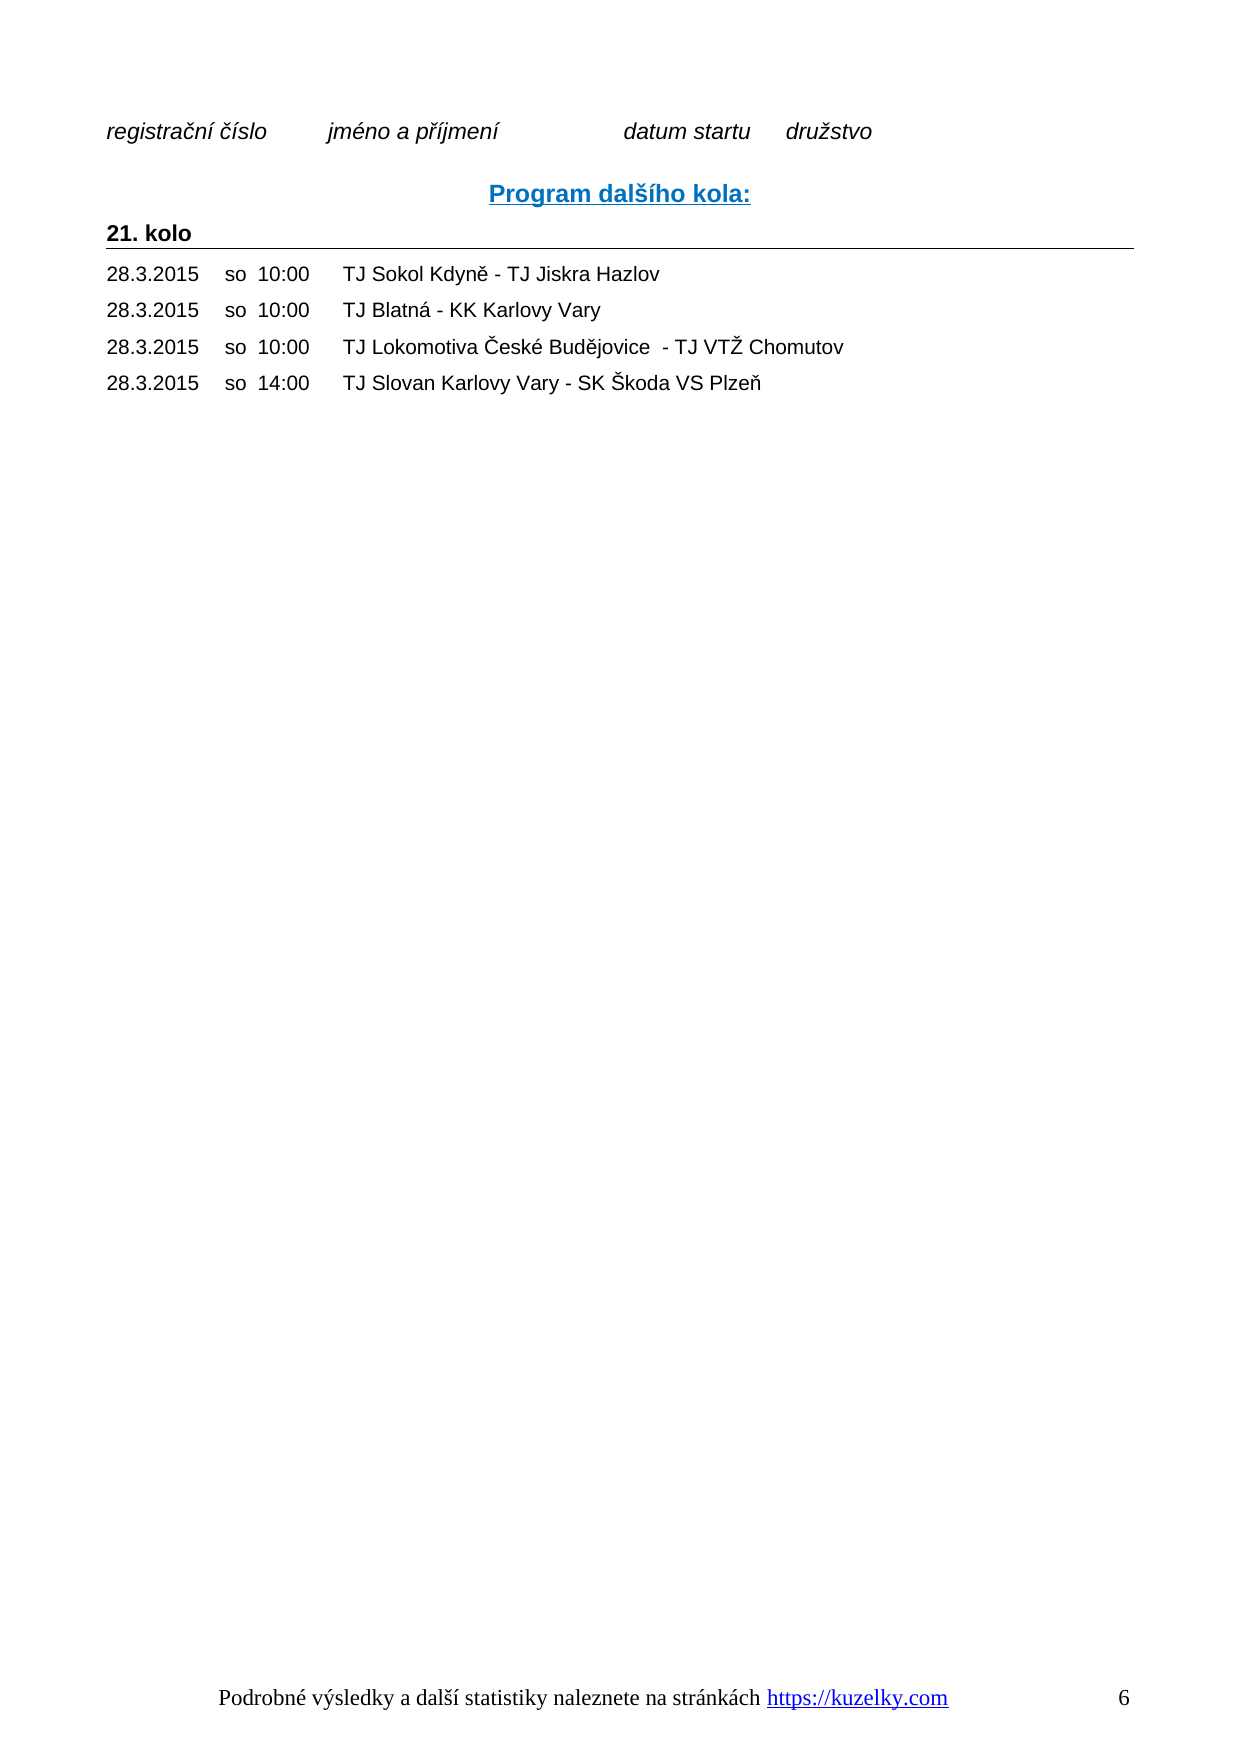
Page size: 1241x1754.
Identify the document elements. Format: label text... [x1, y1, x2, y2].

text Program dalšího kola: [94, 178, 1145, 207]
text registrační číslo jméno a příjmení datum startu družstvo [106, 118, 1134, 144]
text 21. kolo [106, 220, 1134, 248]
text 28.3.2015 so 14:00 TJ Slovan Karlovy Vary - SK Škoda VS Plzeň [106, 371, 1134, 395]
text 28.3.2015 so 10:00 TJ Lokomotiva České Budějovice - TJ VTŽ Chomutov [106, 335, 1134, 359]
text 28.3.2015 so 10:00 TJ Blatná - KK Karlovy Vary [106, 298, 1134, 322]
text 28.3.2015 so 10:00 TJ Sokol Kdyně - TJ Jiskra Hazlov [106, 262, 1134, 286]
